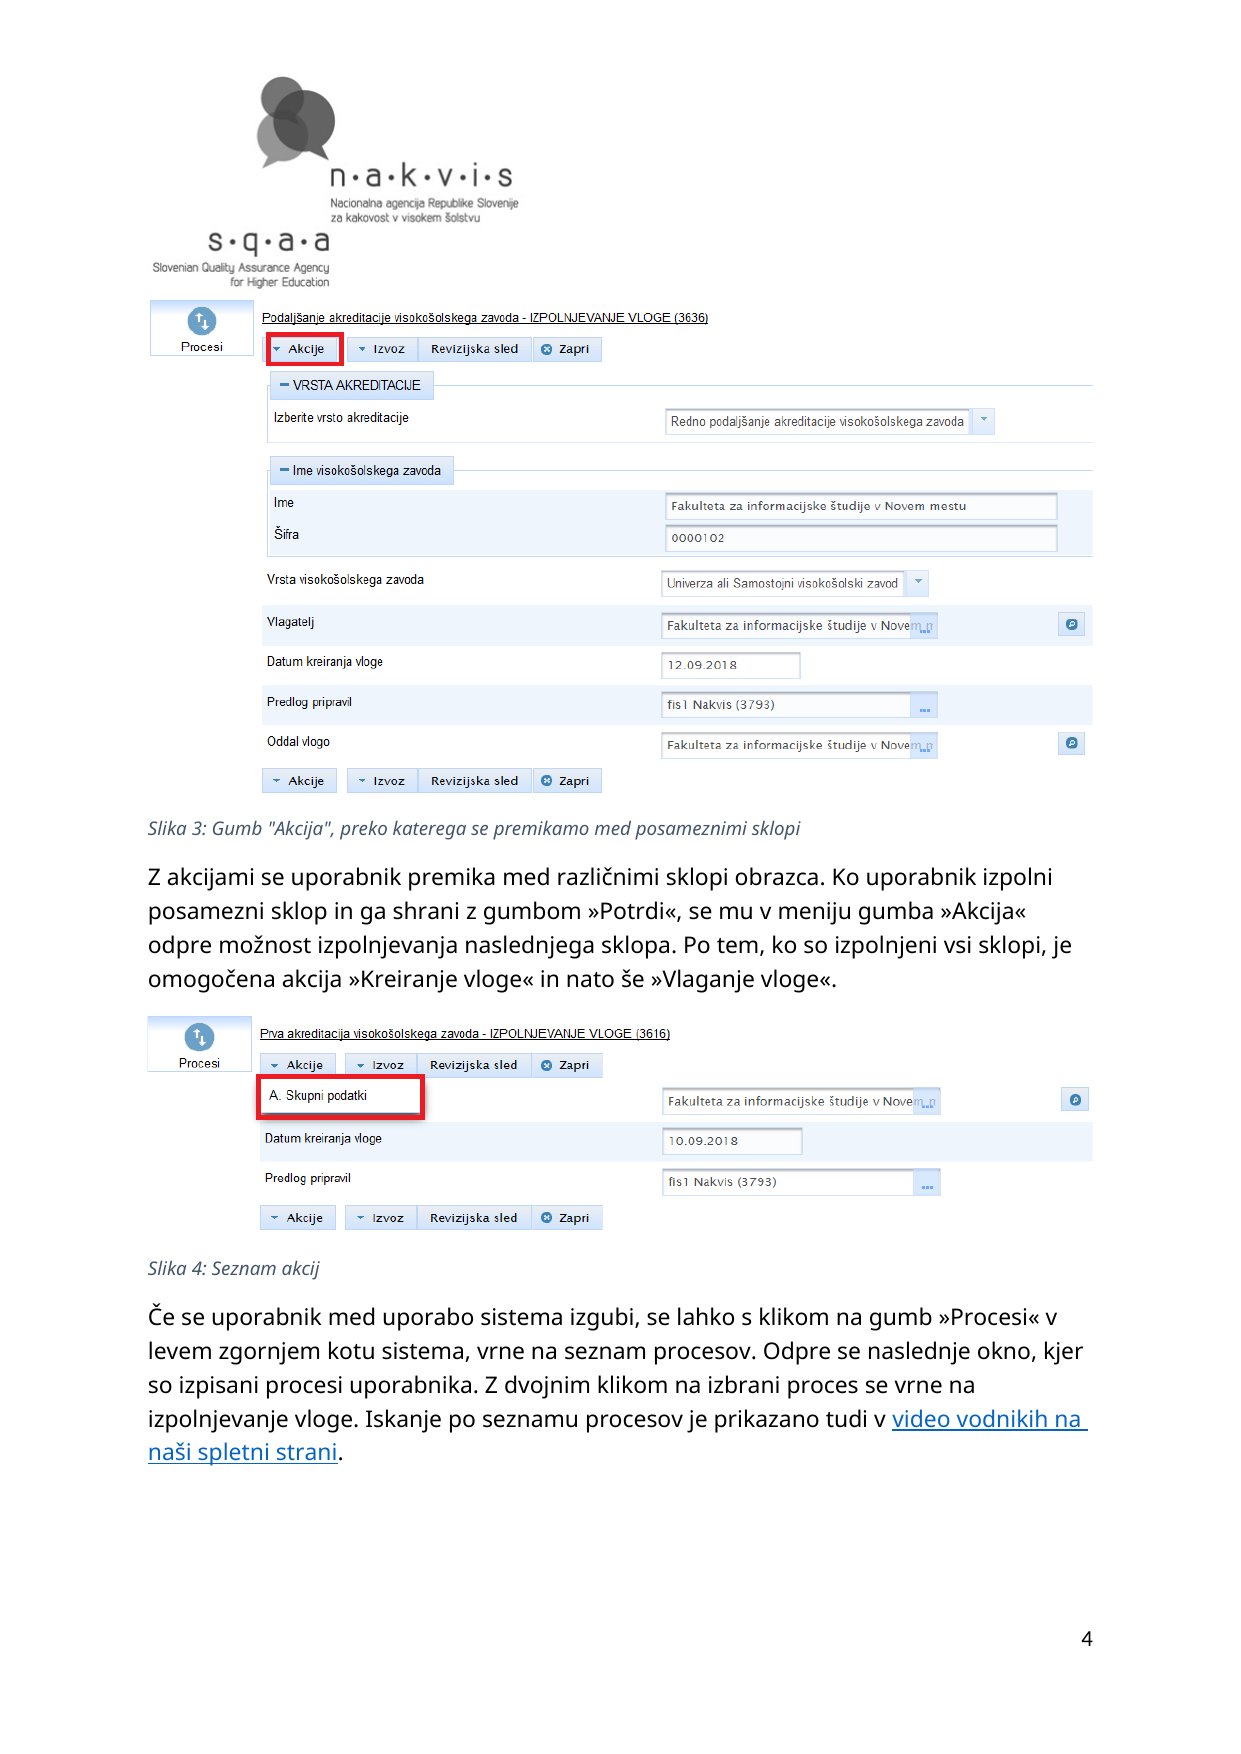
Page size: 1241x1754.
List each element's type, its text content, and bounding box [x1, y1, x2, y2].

text Z akcijami se uporabnik premika med različnimi sklopi obrazca. Ko uporabnik izpolni posamezni sklop in ga shrani z gumbom »Potrdi«, se mu v meniju gumba »Akcija« odpre možnost izpolnjevanja naslednjega sklopa. Po tem, ko so izpolnjeni vsi sklopi, je omogočena akcija »Kreiranje vloge« in nato še »Vlaganje vloge«. [148, 861, 1093, 994]
text Če se uporabnik med uporabo sistema izgubi, se lahko s klikom na gumb »Procesi« v levem zgornjem kotu sistema, vrne na seznam procesov. Odpre se naslednje okno, kjer so izpisani procesi uporabnika. Z dvojnim klikom na izbrani proces se vrne na izpolnjevanje vloge. Iskanje po seznamu procesov je prikazano tudi v video vodnikih na naši spletni strani. [148, 1301, 1093, 1467]
picture [147, 73, 1093, 797]
picture [147, 1013, 1093, 1236]
text Slika 4: Seznam akcij [148, 1255, 1093, 1280]
text Slika 3: Gumb "Akcija", preko katerega se premikamo med posameznimi sklopi [148, 815, 1093, 841]
